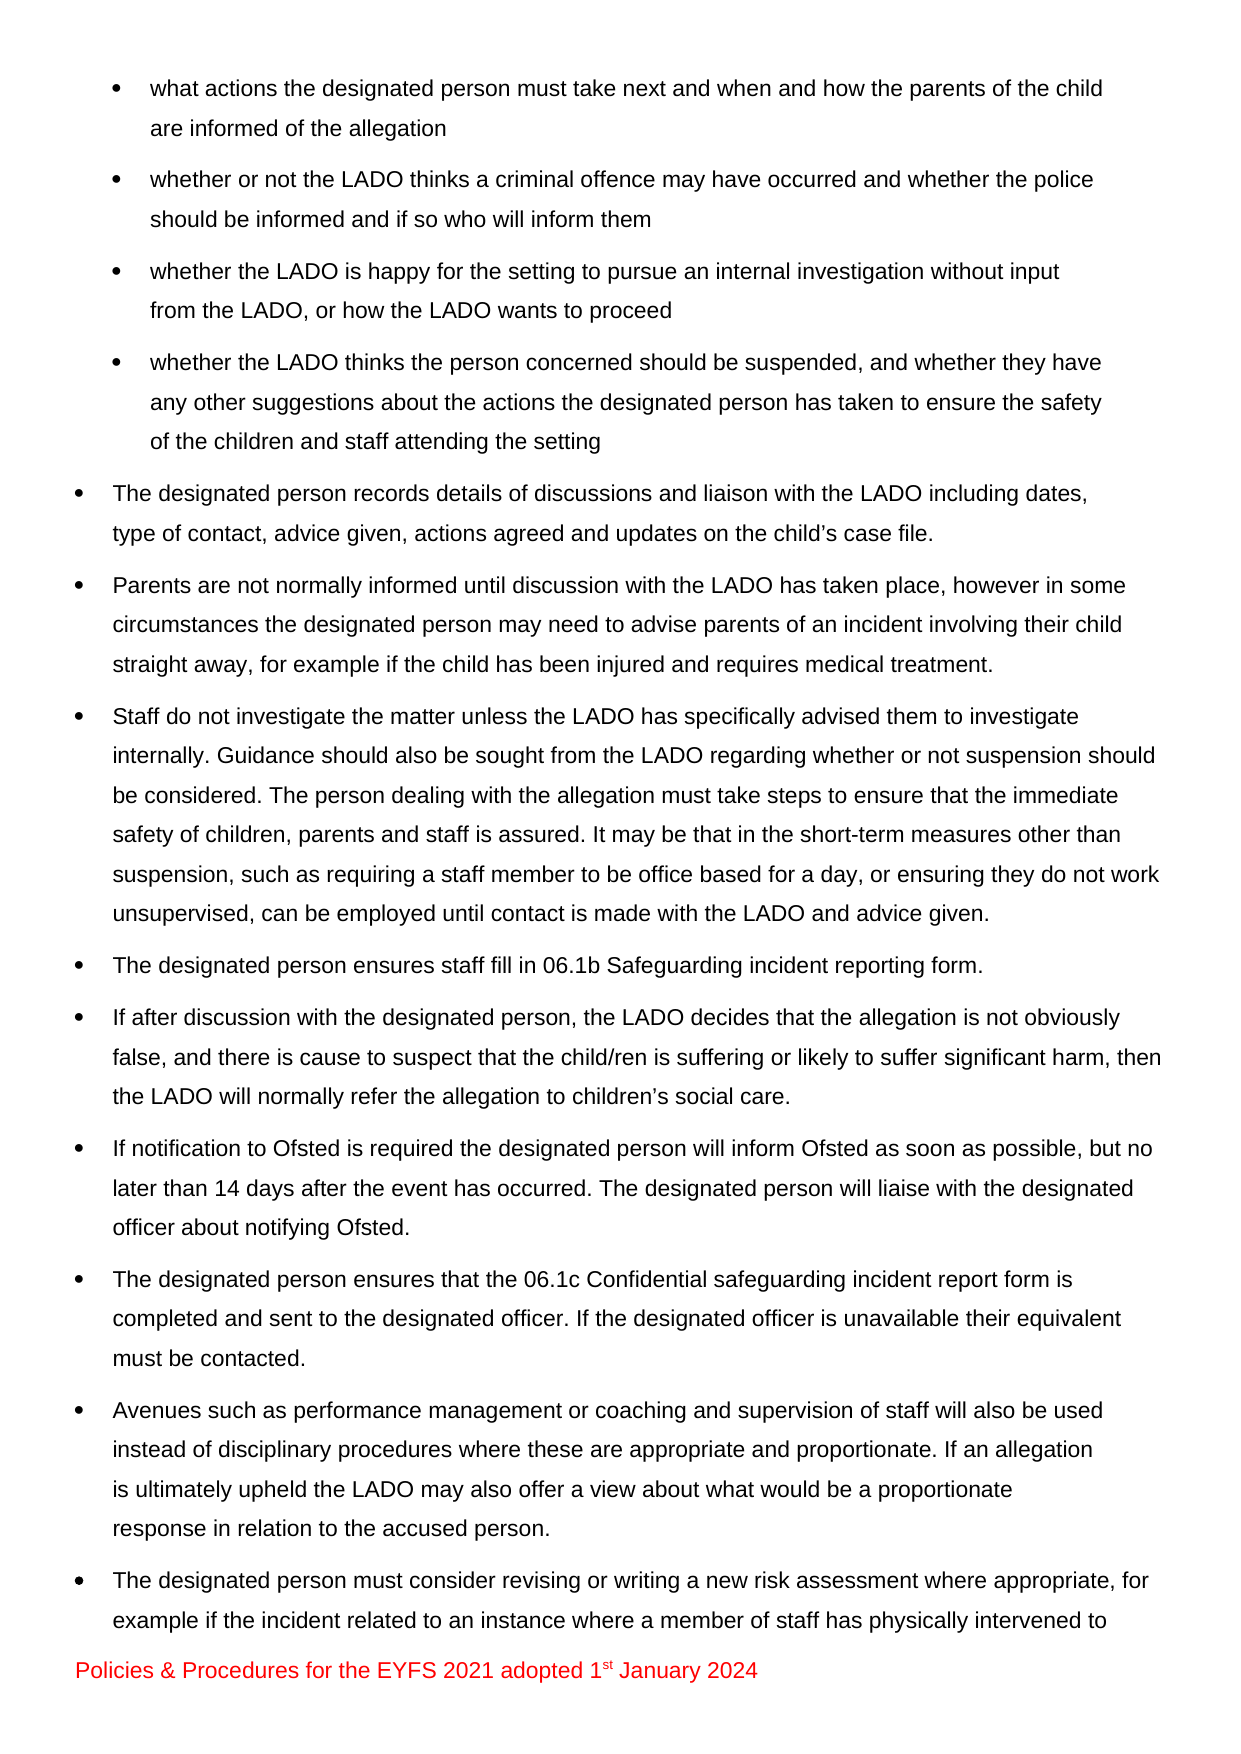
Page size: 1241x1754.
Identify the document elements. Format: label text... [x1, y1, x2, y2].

list Staff do not investigate the matter unless the LADO has specifically advised them to investigate internally. Guidance should also be sought from the LADO regarding whether or not suspension should be considered. The person dealing with the allegation must take steps to ensure that the immediate safety of children, parents and staff is assured. It may be that in the short-term measures other than suspension, such as requiring a staff member to be office based for a day, or ensuring they do not work unsupervised, can be employed until contact is made with the LADO and advice given. [75, 703, 1165, 926]
list whether or not the LADO thinks a criminal offence may have occurred and whether the police should be informed and if so who will inform them [112, 166, 1106, 232]
list whether the LADO thinks the person concerned should be suspended, and whether they have any other suggestions about the actions the designated person has taken to ensure the safety of the children and staff attending the setting [112, 349, 1106, 455]
list The designated person records details of discussions and liaison with the LADO including dates, type of contact, advice given, actions agreed and updates on the child’s case file. [75, 480, 1106, 546]
list whether the LADO is happy for the setting to pursue an internal investigation without input from the LADO, or how the LADO wants to proceed [112, 258, 1106, 324]
list If after discussion with the designated person, the LADO decides that the allegation is not obviously false, and there is cause to suspect that the child/ren is suffering or likely to suffer significant harm, then the LADO will normally refer the allegation to children’s social care. [75, 1004, 1165, 1109]
list what actions the designated person must take next and when and how the parents of the child are informed of the allegation [112, 75, 1106, 141]
list The designated person ensures staff fill in 06.1b Safeguarding incident reporting form. [75, 952, 1165, 978]
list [75, 1567, 1165, 1633]
list The designated person ensures that the 06.1c Confidential safeguarding incident report form is completed and sent to the designated officer. If the designated officer is unavailable their equivalent must be contacted. [75, 1266, 1165, 1371]
list Parents are not normally informed until discussion with the LADO has taken place, however in some circumstances the designated person may need to advise parents of an incident involving their child straight away, for example if the child has been injured and requires medical treatment. [75, 572, 1165, 677]
list Avenues such as performance management or coaching and supervision of staff will also be used instead of disciplinary procedures where these are appropriate and proportionate. If an allegation is ultimately upheld the LADO may also offer a view about what would be a proportionate response in relation to the accused person. [75, 1397, 1106, 1542]
list If notification to Ofsted is required the designated person will inform Ofsted as soon as possible, but no later than 14 days after the event has occurred. The designated person will liaise with the designated officer about notifying Ofsted. [75, 1135, 1165, 1240]
